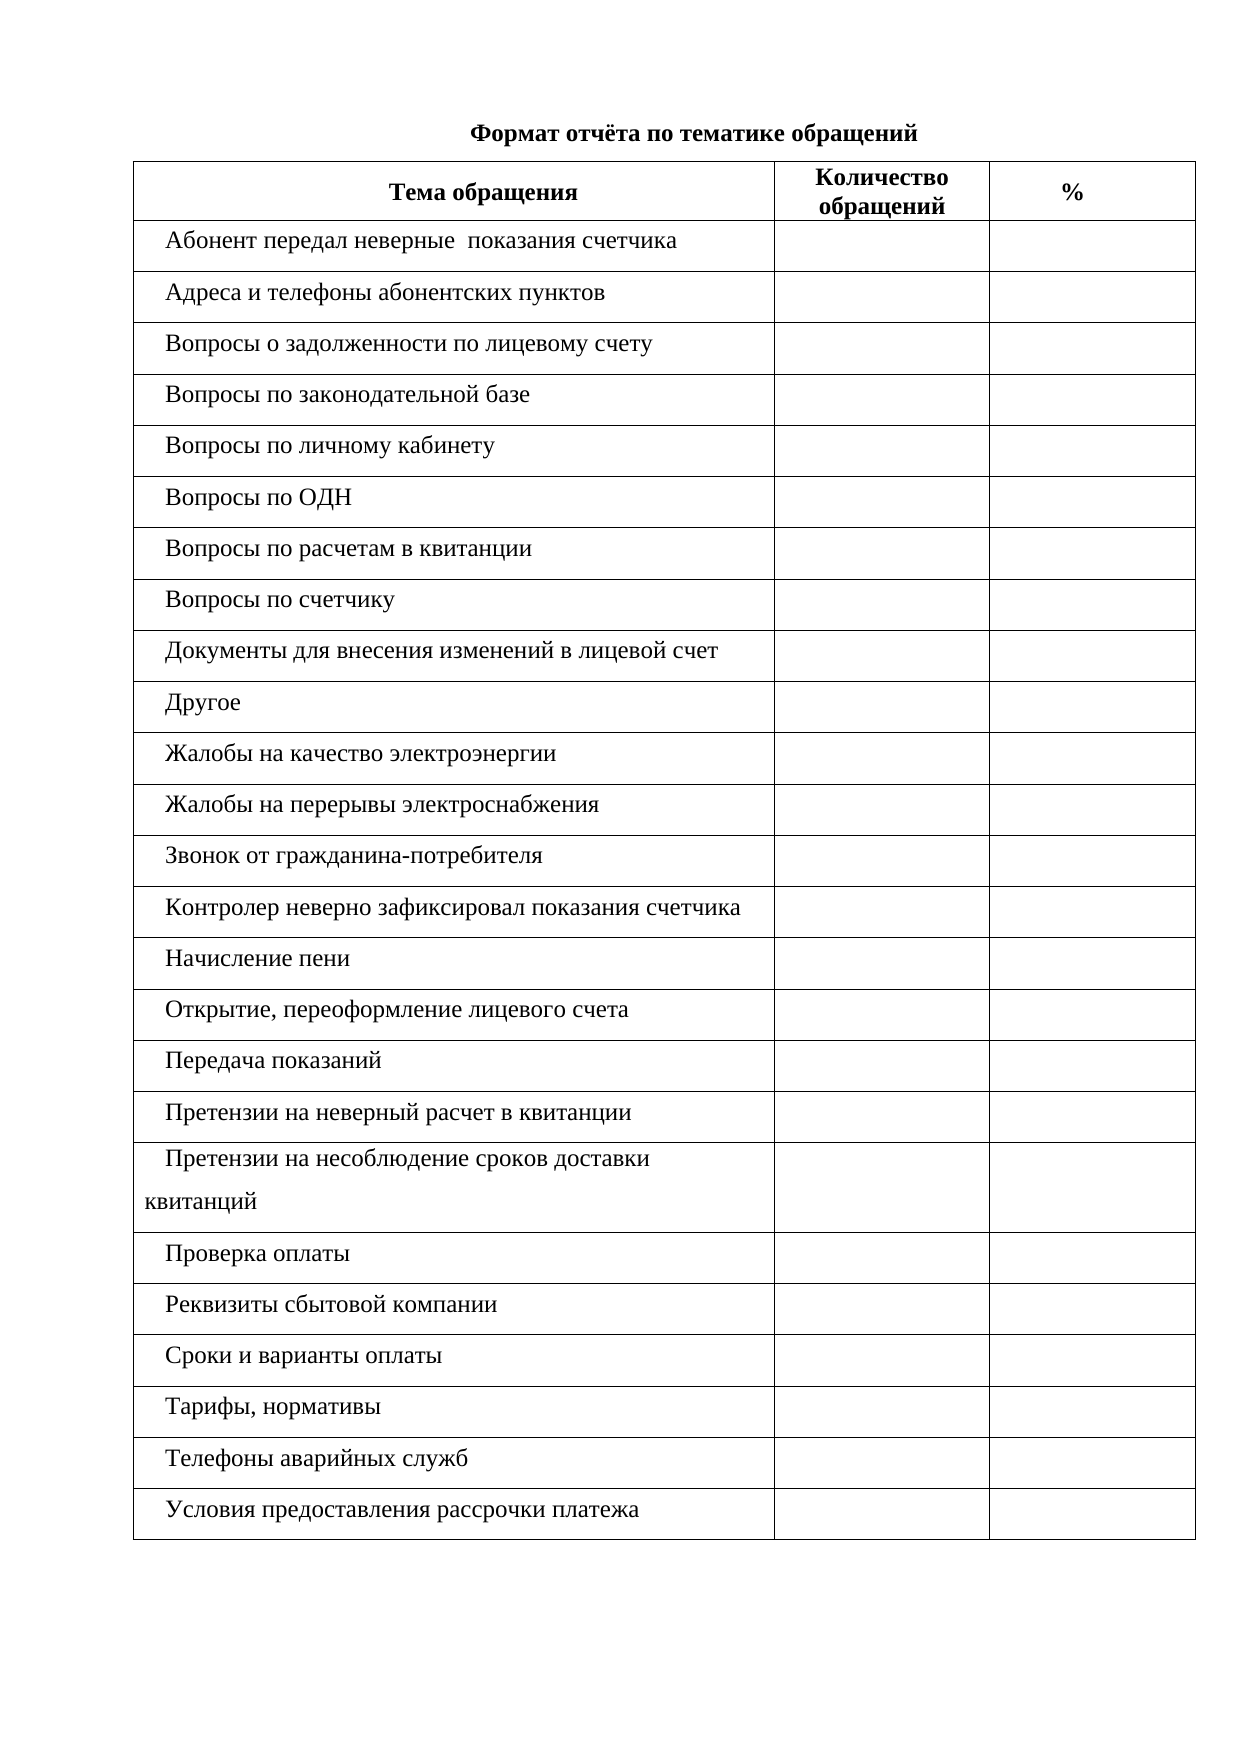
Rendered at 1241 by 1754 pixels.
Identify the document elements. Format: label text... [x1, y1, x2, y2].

table_cell Жалобы на качество электроэнергии [134, 733, 774, 783]
table_cell [775, 682, 989, 732]
table_cell [775, 1233, 989, 1283]
table_cell Вопросы по личному кабинету [134, 426, 774, 476]
table_cell [775, 477, 989, 527]
table_cell Вопросы о задолженности по лицевому счету [134, 323, 774, 373]
table_cell [775, 426, 989, 476]
table_cell Звонок от гражданина-потребителя [134, 836, 774, 886]
table_cell [990, 836, 1195, 886]
table_cell [775, 1387, 989, 1437]
table_cell Претензии на неверный расчет в квитанции [134, 1092, 774, 1142]
table_cell [990, 631, 1195, 681]
table_cell [990, 528, 1195, 578]
table_cell [990, 375, 1195, 425]
table_cell [775, 631, 989, 681]
table_cell [990, 1233, 1195, 1283]
table_cell Реквизиты сбытовой компании [134, 1284, 774, 1334]
table_cell Передача показаний [134, 1041, 774, 1091]
table_cell [990, 272, 1195, 322]
table_cell Вопросы по расчетам в квитанции [134, 528, 774, 578]
table_cell [775, 1092, 989, 1142]
table_cell Проверка оплаты [134, 1233, 774, 1283]
table_cell [775, 733, 989, 783]
table_cell Абонент передал неверные показания счетчика [134, 221, 774, 271]
table_cell [990, 323, 1195, 373]
table_header Тема обращения [134, 162, 774, 220]
table_cell [775, 785, 989, 835]
table_cell [775, 1335, 989, 1386]
table_cell Начисление пени [134, 938, 774, 988]
table_cell [990, 580, 1195, 630]
table_cell [775, 221, 989, 271]
table_header Количество обращений [775, 162, 989, 220]
table_cell [775, 323, 989, 373]
table_cell [990, 1387, 1195, 1437]
table_cell [990, 477, 1195, 527]
table_cell [990, 990, 1195, 1040]
table_cell [990, 1489, 1195, 1539]
table_cell [990, 426, 1195, 476]
text Формат отчёта по тематике обращений [177, 118, 1152, 147]
table_cell Другое [134, 682, 774, 732]
table_cell [990, 938, 1195, 988]
table_cell [775, 1284, 989, 1334]
table_cell [775, 1143, 989, 1232]
table_cell [990, 1041, 1195, 1091]
table_cell [775, 272, 989, 322]
table_cell Телефоны аварийных служб [134, 1438, 774, 1488]
table_header % [990, 162, 1195, 220]
table_cell Сроки и варианты оплаты [134, 1335, 774, 1386]
table_cell Жалобы на перерывы электроснабжения [134, 785, 774, 835]
table_cell Документы для внесения изменений в лицевой счет [134, 631, 774, 681]
table_cell [990, 682, 1195, 732]
table_cell Вопросы по ОДН [134, 477, 774, 527]
table_cell [775, 1438, 989, 1488]
table_cell [990, 1143, 1195, 1232]
table_cell [990, 221, 1195, 271]
table_cell [775, 528, 989, 578]
table_cell [990, 785, 1195, 835]
table_cell [775, 938, 989, 988]
table_cell [990, 1335, 1195, 1386]
table_cell [775, 836, 989, 886]
table_cell [990, 887, 1195, 937]
table_cell Вопросы по законодательной базе [134, 375, 774, 425]
table_cell Вопросы по счетчику [134, 580, 774, 630]
table_cell [775, 375, 989, 425]
table_cell [775, 990, 989, 1040]
table_cell [775, 1041, 989, 1091]
table_cell Адреса и телефоны абонентских пунктов [134, 272, 774, 322]
table_cell Тарифы, нормативы [134, 1387, 774, 1437]
table_cell [990, 1438, 1195, 1488]
table_cell Условия предоставления рассрочки платежа [134, 1489, 774, 1539]
table_cell Открытие, переоформление лицевого счета [134, 990, 774, 1040]
table_cell [990, 1092, 1195, 1142]
table_cell [990, 1284, 1195, 1334]
table_cell [775, 1489, 989, 1539]
table_cell Контролер неверно зафиксировал показания счетчика [134, 887, 774, 937]
table_cell [990, 733, 1195, 783]
table_cell [775, 580, 989, 630]
table_cell Претензии на несоблюдение сроков доставки квитанций [134, 1143, 774, 1232]
table_cell [775, 887, 989, 937]
